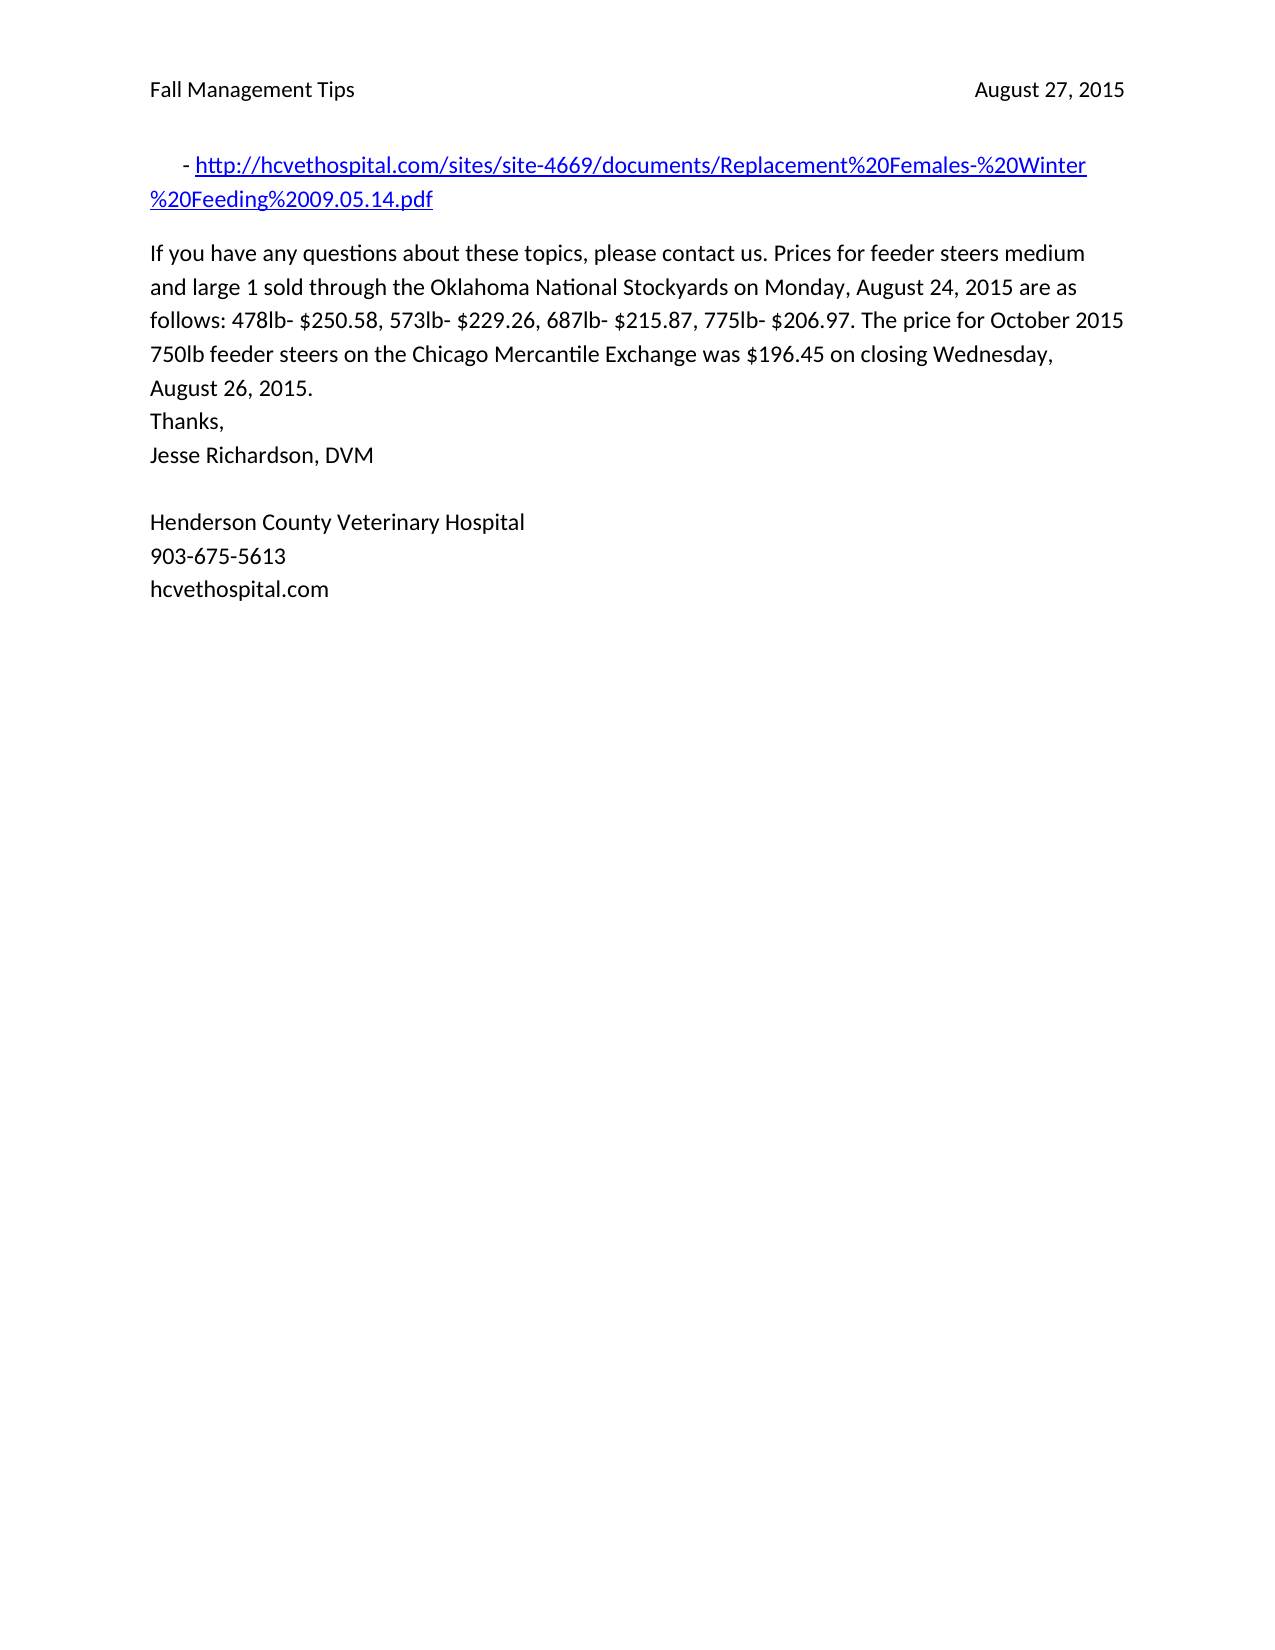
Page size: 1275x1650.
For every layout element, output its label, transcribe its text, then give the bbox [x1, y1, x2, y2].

text If you have any questions about these topics, please contact us. Prices for feeder steers medium and large 1 sold through the Oklahoma National Stockyards on Monday, August 24, 2015 are as follows: 478lb- $250.58, 573lb- $229.26, 687lb- $215.87, 775lb- $206.97. The price for October 2015 750lb feeder steers on the Chicago Mercantile Exchange was $196.45 on closing Wednesday, August 26, 2015. Thanks, Jesse Richardson, DVM Henderson County Veterinary Hospital 903-675-5613 hcvethospital.com [150, 238, 1125, 668]
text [150, 150, 1125, 213]
